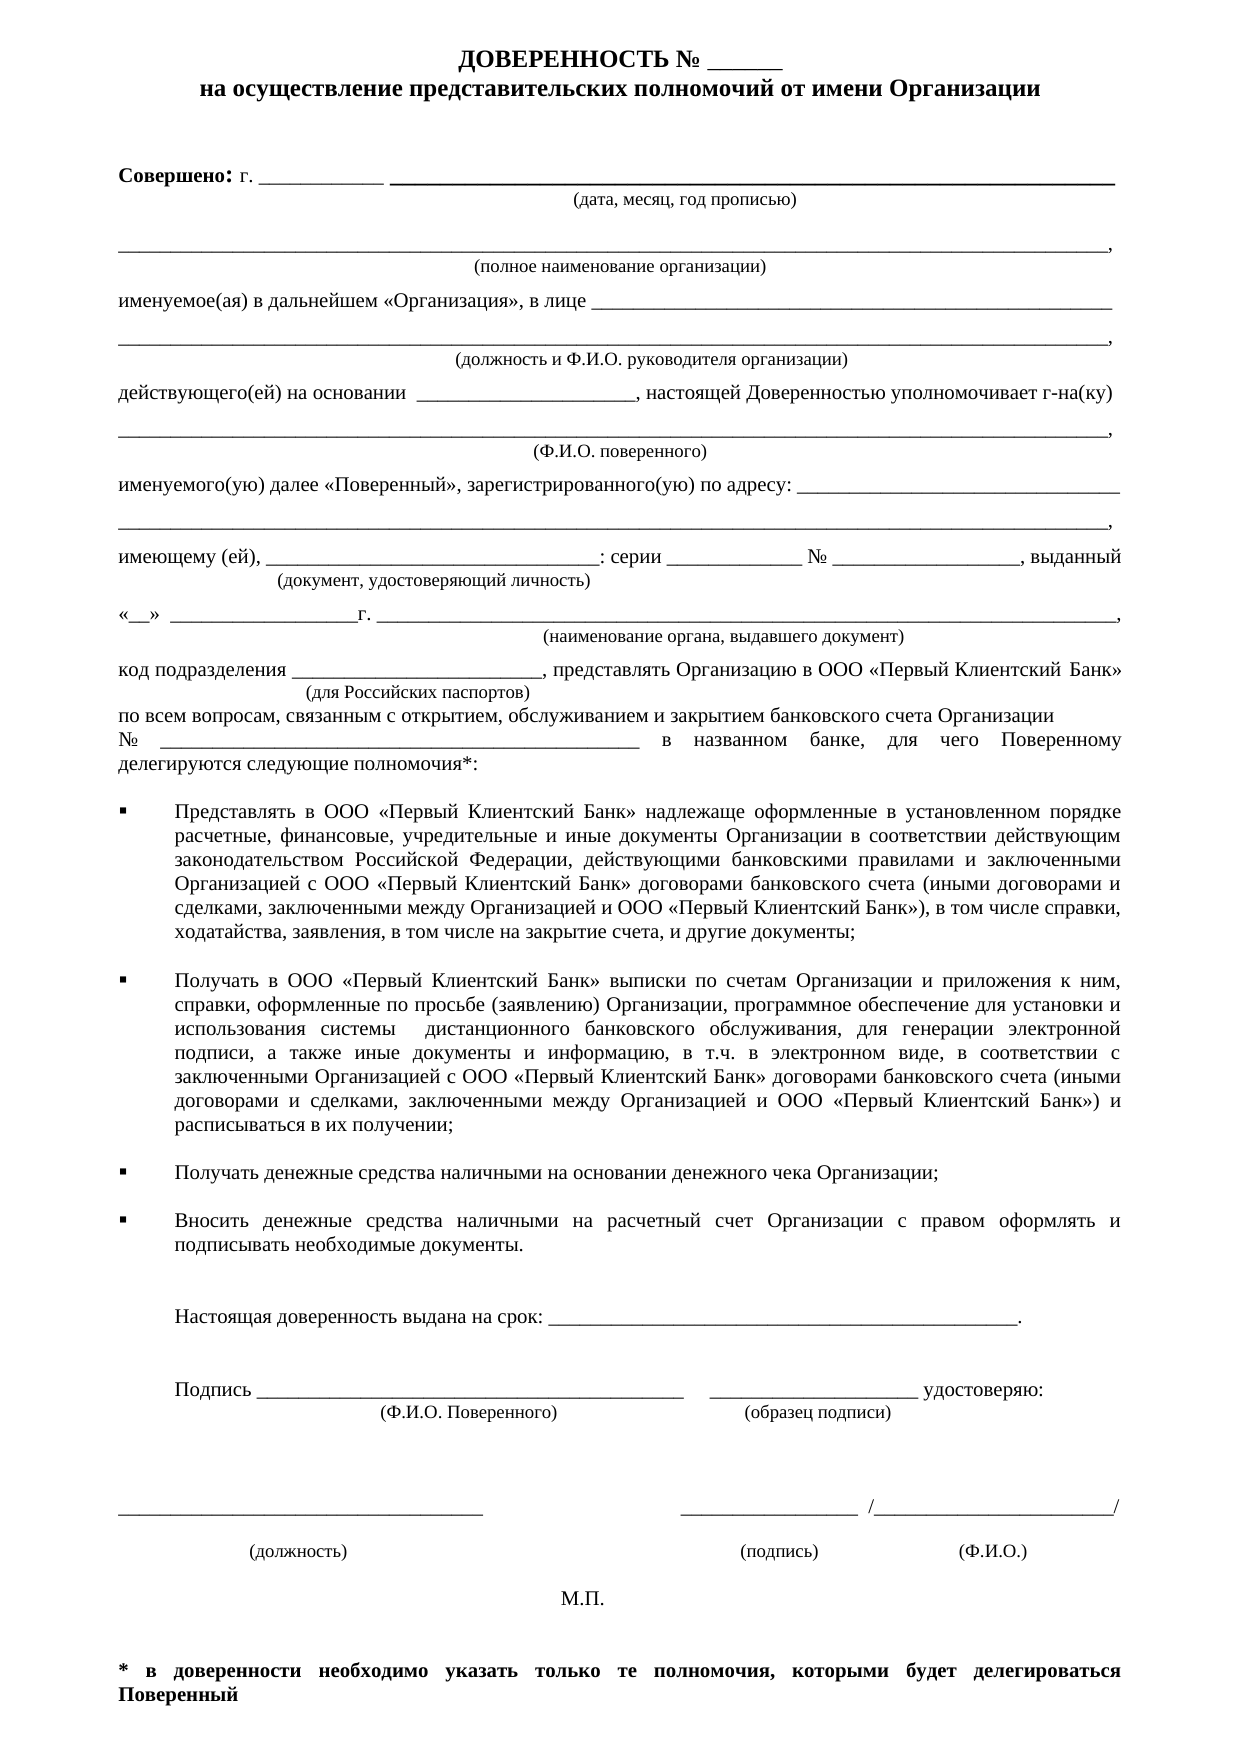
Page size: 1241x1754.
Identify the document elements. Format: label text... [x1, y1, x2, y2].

list Вносить денежные средства наличными на расчетный счет Организации с правом оформлять и подписывать необходимые документы. [118, 1208, 1122, 1256]
text * в доверенности необходимо указать только те полномочия, которыми будет делегироваться Поверенный [118, 1658, 1122, 1706]
text (Ф.И.О. поверенного) [118, 440, 1122, 462]
text имеющему (ей), ________________________________: серии _____________ № __________________, выданный [118, 544, 1122, 568]
text Настоящая доверенность выдана на срок: _____________________________________________. [174, 1304, 1122, 1328]
text _______________________________________________________________________________________________, [118, 324, 1122, 348]
list Представлять в ООО «Первый Клиентский Банк» надлежаще оформленные в установленном порядке расчетные, финансовые, учредительные и иные документы Организации в соответствии действующим законодательством Российской Федерации, действующими банковскими правилами и заключенными Организацией с ООО «Первый Клиентский Банк» договорами банковского счета (иными договорами и сделками, заключенными между Организацией и ООО «Первый Клиентский Банк»), в том числе справки, ходатайства, заявления, в том числе на закрытие счета, и другие документы; [118, 799, 1122, 943]
list Получать в ООО «Первый Клиентский Банк» выписки по счетам Организации и приложения к ним, справки, оформленные по просьбе (заявлению) Организации, программное обеспечение для установки и использования системы дистанционного банковского обслуживания, для генерации электронной подписи, а также иные документы и информацию, в т.ч. в электронном виде, в соответствии с заключенными Организацией с ООО «Первый Клиентский Банк» договорами банковского счета (иными договорами и сделками, заключенными между Организацией и ООО «Первый Клиентский Банк») и расписываться в их получении; [118, 967, 1122, 1136]
text код подразделения ________________________, представлять Организацию в ООО «Первый Клиентский Банк» (для Российских паспортов) [118, 657, 1122, 703]
text № ______________________________________________ в названном банке, для чего Поверенному делегируются следующие полномочия*: [118, 727, 1122, 775]
text «__» __________________г. _______________________________________________________________________, [118, 601, 1122, 625]
text (должность) (подпись) (Ф.И.О.) [118, 1540, 1122, 1562]
text М.П. [118, 1586, 1122, 1610]
subtitle ДОВЕРЕННОСТЬ № ______ [118, 44, 1122, 73]
text Подпись _________________________________________ ____________________ удостоверяю: [118, 1377, 1122, 1401]
text Совершено: г. ____________ __________________________________________________________ [118, 159, 1122, 188]
text по всем вопросам, связанным с открытием, обслуживанием и закрытием банковского счета Организации [118, 703, 1122, 727]
subtitle на осуществление представительских полномочий от имени Организации [118, 73, 1122, 102]
text именуемого(ую) далее «Поверенный», зарегистрированного(ую) по адресу: _______________________________ [118, 472, 1122, 496]
text (наименование органа, выдавшего документ) [413, 625, 1122, 646]
text (дата, месяц, год прописью) [118, 188, 1122, 210]
text (должность и Ф.И.О. руководителя организации) [339, 348, 1122, 369]
text (Ф.И.О. Поверенного) (образец подписи) [118, 1401, 1122, 1422]
text _______________________________________________________________________________________________, [118, 231, 1122, 255]
text _______________________________________________________________________________________________, [118, 416, 1122, 440]
text действующего(ей) на основании _____________________, настоящей Доверенностью уполномочивает г-на(ку) [118, 380, 1122, 404]
text ___________________________________ _________________ /_______________________/ [118, 1494, 1122, 1518]
text именуемое(ая) в дальнейшем «Организация», в лице __________________________________________________ [118, 288, 1122, 312]
text (полное наименование организации) [118, 255, 1122, 277]
list Получать денежные средства наличными на основании денежного чека Организации; [118, 1160, 1122, 1184]
text (документ, удостоверяющий личность) [118, 568, 1122, 590]
text _______________________________________________________________________________________________, [118, 508, 1122, 532]
